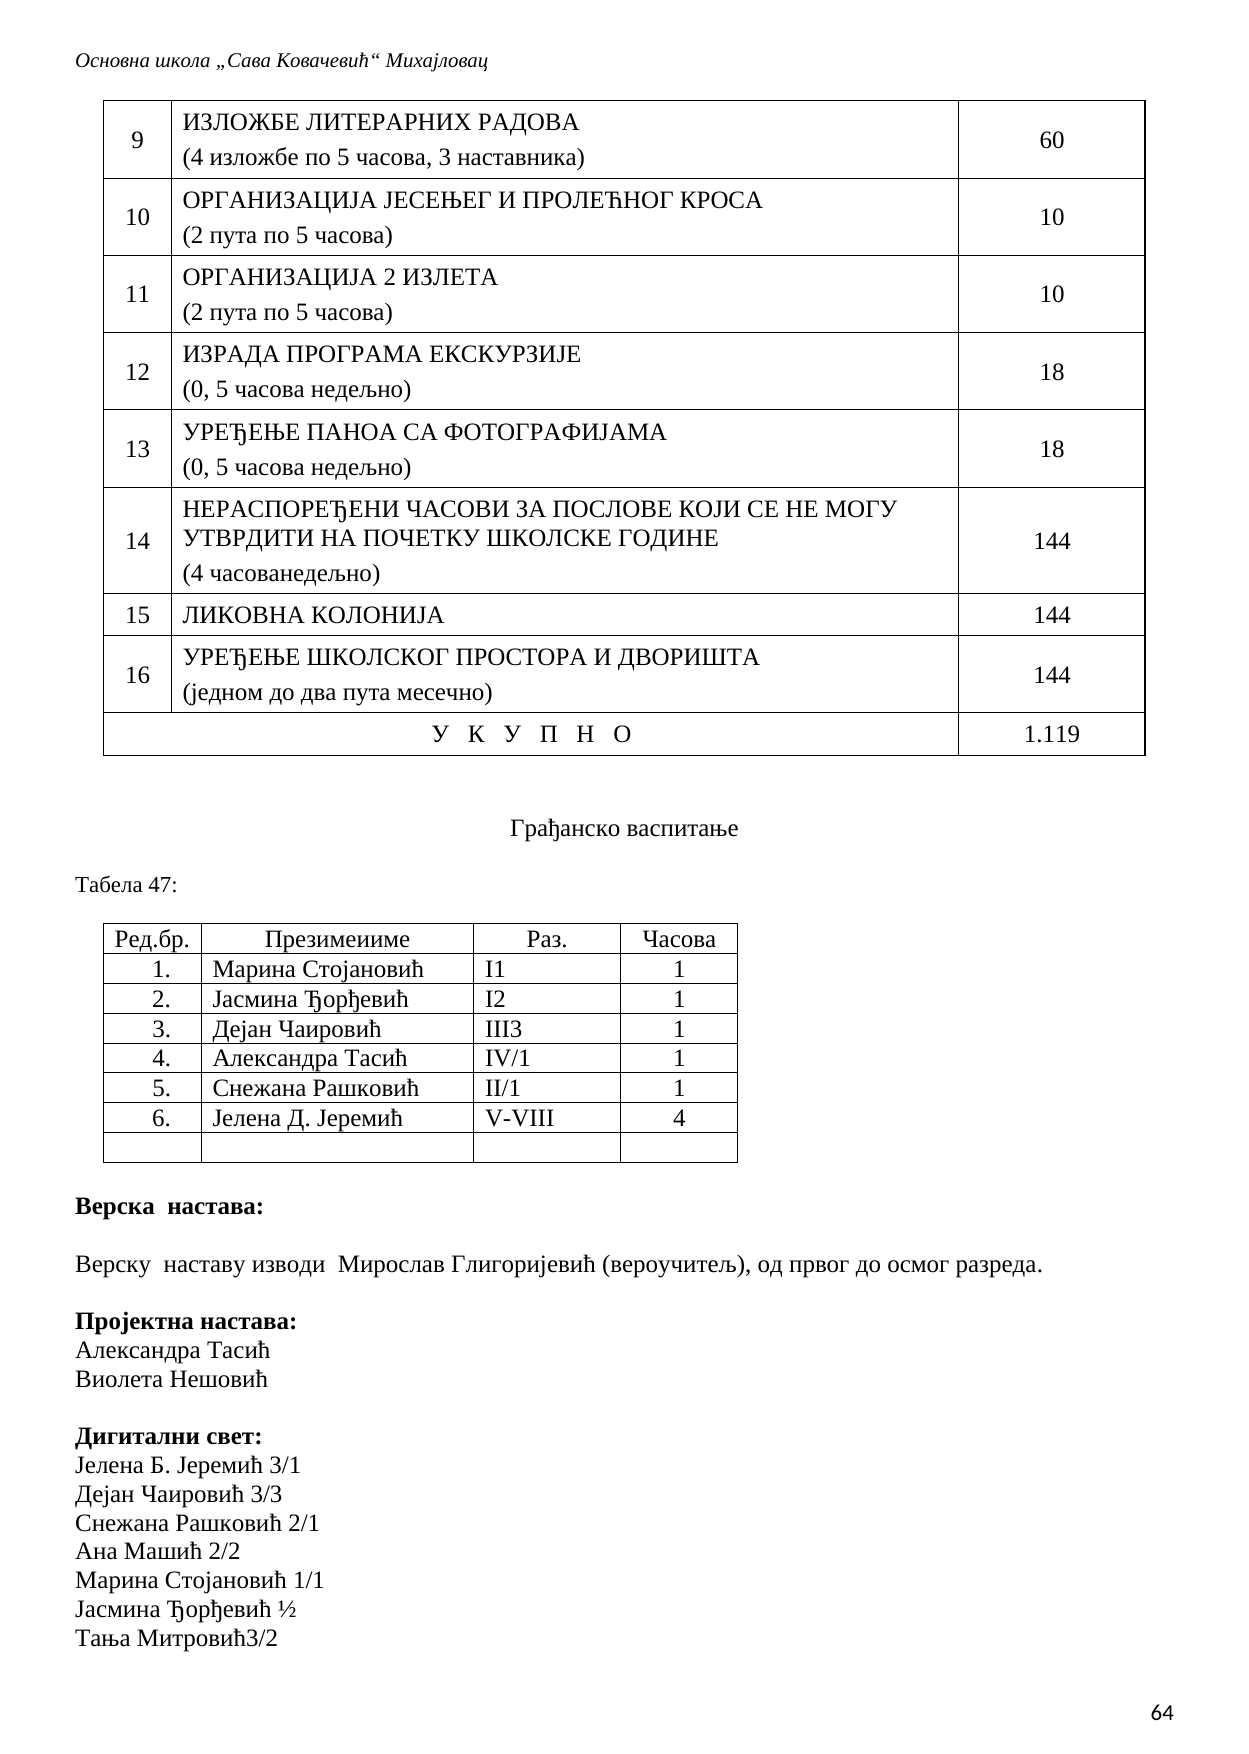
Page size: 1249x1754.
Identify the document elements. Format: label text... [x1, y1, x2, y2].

text Табела 47: [75, 871, 1173, 897]
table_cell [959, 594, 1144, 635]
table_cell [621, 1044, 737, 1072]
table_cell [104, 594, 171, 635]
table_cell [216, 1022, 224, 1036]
text Јасмина Ђорђевић ½ [75, 1594, 1173, 1623]
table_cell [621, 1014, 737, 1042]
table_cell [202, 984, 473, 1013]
text Верску наставу изводи Мирослав Глигоријевић (вероучитељ), од првог до осмог разреда. [75, 1249, 1173, 1278]
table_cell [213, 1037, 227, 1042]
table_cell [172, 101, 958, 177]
text Снежана Рашковић 2/1 [75, 1508, 1173, 1536]
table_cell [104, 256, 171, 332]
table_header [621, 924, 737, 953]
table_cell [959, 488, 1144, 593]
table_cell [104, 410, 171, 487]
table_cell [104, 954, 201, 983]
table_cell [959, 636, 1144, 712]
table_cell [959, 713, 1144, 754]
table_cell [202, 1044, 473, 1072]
text Пројектна настава: [75, 1306, 1173, 1335]
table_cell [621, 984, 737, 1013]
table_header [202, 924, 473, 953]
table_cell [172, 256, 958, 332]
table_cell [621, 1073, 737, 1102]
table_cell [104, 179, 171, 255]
text Дејан Чаировић 3/3 [75, 1479, 1173, 1508]
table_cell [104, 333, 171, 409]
text Ана Машић 2/2 [75, 1536, 1173, 1565]
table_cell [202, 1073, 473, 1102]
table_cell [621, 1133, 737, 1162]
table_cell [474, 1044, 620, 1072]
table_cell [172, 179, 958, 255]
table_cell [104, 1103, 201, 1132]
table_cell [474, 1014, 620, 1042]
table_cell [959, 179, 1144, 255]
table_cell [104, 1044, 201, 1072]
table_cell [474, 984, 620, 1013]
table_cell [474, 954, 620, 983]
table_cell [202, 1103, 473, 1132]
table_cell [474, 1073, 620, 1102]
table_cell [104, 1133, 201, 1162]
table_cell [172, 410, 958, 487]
text Александра Тасић [75, 1335, 1173, 1364]
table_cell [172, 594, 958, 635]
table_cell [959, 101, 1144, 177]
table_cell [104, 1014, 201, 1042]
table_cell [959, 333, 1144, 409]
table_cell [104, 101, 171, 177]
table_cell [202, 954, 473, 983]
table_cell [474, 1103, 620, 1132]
text Виолета Нешовић [75, 1364, 1173, 1393]
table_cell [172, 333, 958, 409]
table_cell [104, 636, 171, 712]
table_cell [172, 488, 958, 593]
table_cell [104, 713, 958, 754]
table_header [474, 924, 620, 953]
text Јелена Б. Јеремић 3/1 [75, 1450, 1173, 1479]
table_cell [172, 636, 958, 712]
text Верска настава: [75, 1191, 1173, 1220]
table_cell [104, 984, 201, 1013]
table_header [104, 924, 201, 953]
text Тања Митровић3/2 [75, 1623, 1173, 1651]
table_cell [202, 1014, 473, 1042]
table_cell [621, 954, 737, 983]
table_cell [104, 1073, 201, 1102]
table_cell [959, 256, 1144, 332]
text Дигитални свет: [75, 1421, 1173, 1450]
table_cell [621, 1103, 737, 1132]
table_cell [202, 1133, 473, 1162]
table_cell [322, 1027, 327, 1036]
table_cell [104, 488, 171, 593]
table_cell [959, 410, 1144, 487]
text Грађанско васпитање [75, 813, 1173, 842]
text Марина Стојановић 1/1 [75, 1565, 1173, 1594]
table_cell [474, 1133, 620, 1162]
